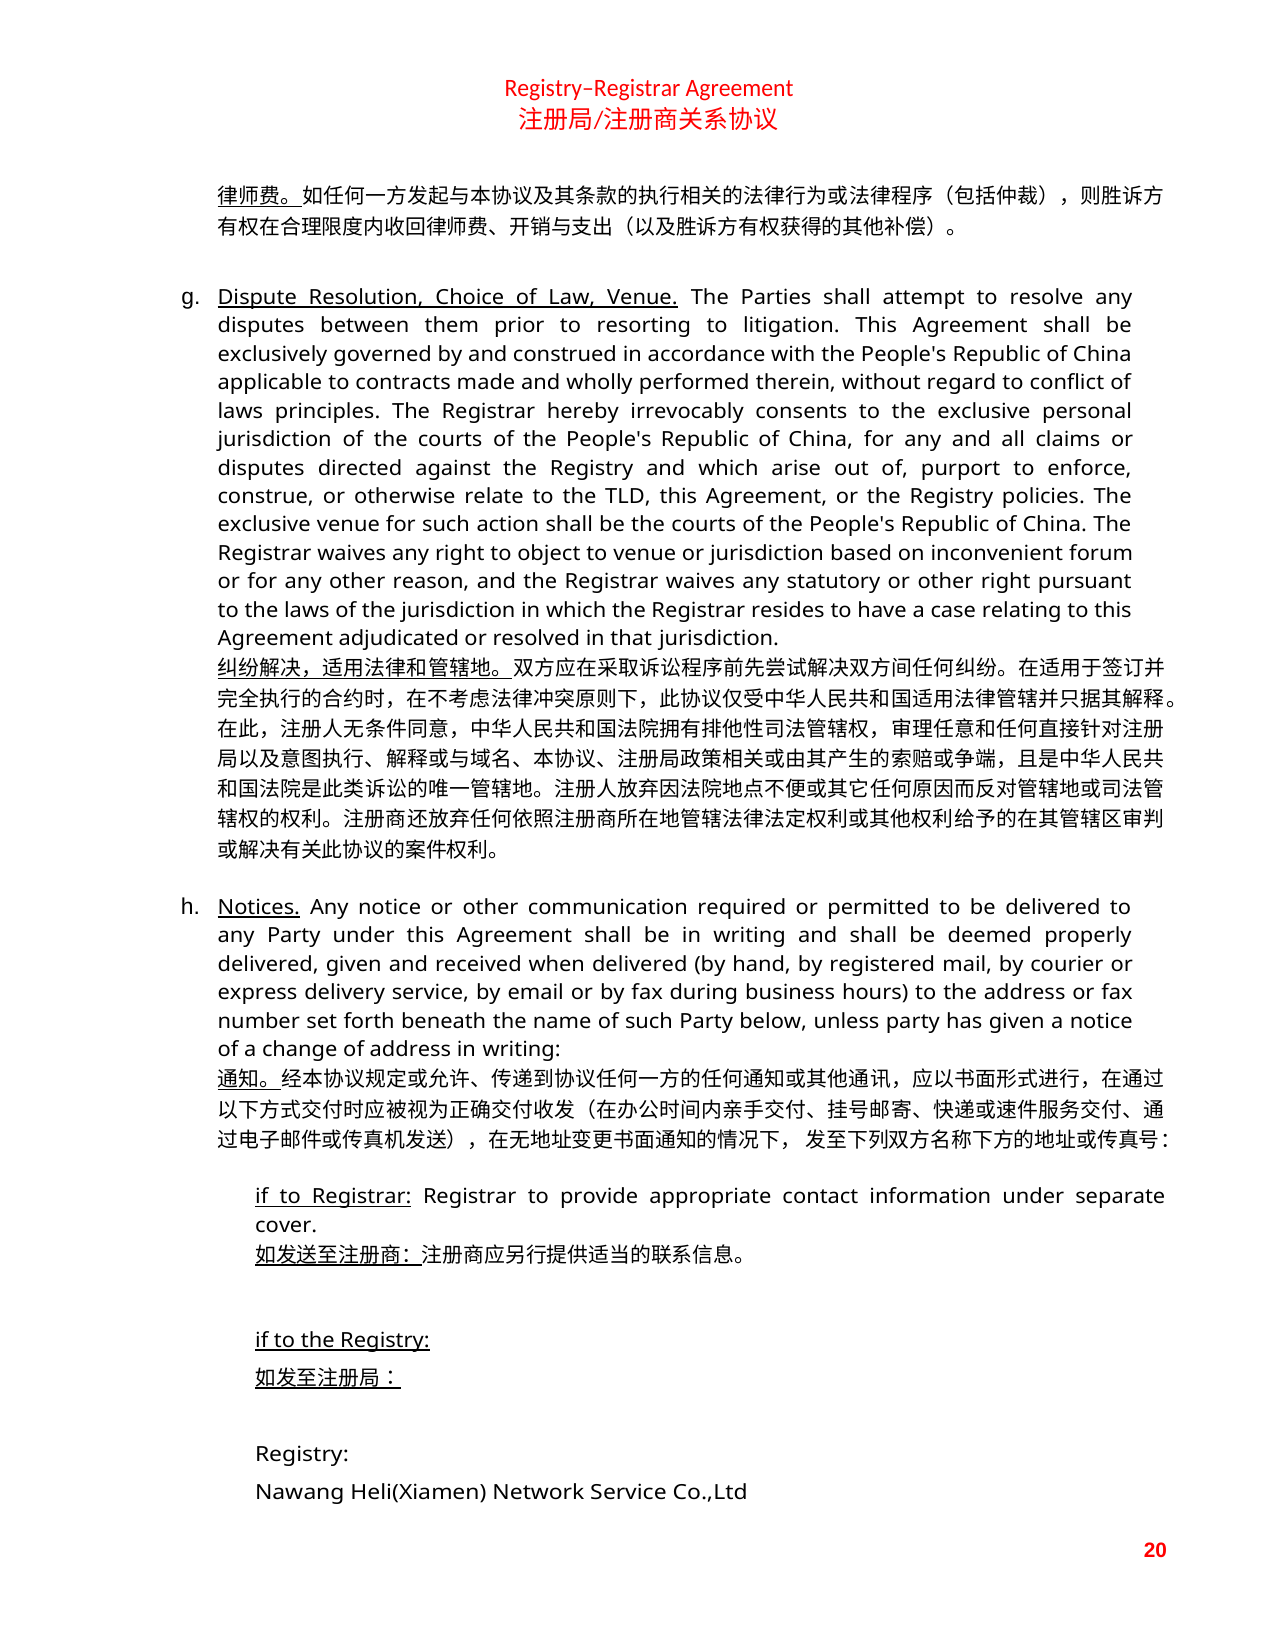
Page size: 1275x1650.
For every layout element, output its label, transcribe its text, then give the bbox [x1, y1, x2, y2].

text if to Registrar: Registrar to provide appropriate contact information under separate cover. [255, 1182, 1167, 1238]
text if to the Registry: [255, 1325, 1167, 1353]
text 纠纷解决，适用法律和管辖地。双方应在采取诉讼程序前先尝试解决双方间任何纠纷。在适用于签订并完全执行的合约时，在不考虑法律冲突原则下，此协议仅受中华人民共和国适用法律管辖并只据其解释。在此，注册人无条件同意，中华人民共和国法院拥有排他性司法管辖权，审理任意和任何直接针对注册局以及意图执行、解释或与域名、本协议、注册局政策相关或由其产生的索赔或争端，且是中华人民共和国法院是此类诉讼的唯一管辖地。注册人放弃因法院地点不便或其它任何原因而反对管辖地或司法管辖权的权利。注册商还放弃任何依照注册商所在地管辖法律法定权利或其他权利给予的在其管辖区审判或解决有关此协议的案件权利。 [217, 652, 1167, 863]
text 律师费。如任何一方发起与本协议及其条款的执行相关的法律行为或法律程序（包括仲裁），则胜诉方有权在合理限度内收回律师费、开销与支出（以及胜诉方有权获得的其他补偿）。 [217, 180, 1167, 240]
text 通知。经本协议规定或允许、传递到协议任何一方的任何通知或其他通讯，应以书面形式进行，在通过以下方式交付时应被视为正确交付收发（在办公时间内亲手交付、挂号邮寄、快递或速件服务交付、通过电子邮件或传真机发送），在无地址变更书面通知的情况下， 发至下列双方名称下方的地址或传真号： [217, 1063, 1167, 1153]
list Notices. Any notice or other communication required or permitted to be delivered to any Party under this Agreement shall be in writing and shall be deemed properly delivered, given and received when delivered (by hand, by registered mail, by courier or express delivery service, by email or by fax during business hours) to the address or fax number set forth beneath the name of such Party below, unless party has given a notice of a change of address in writing: [181, 892, 1133, 1063]
text 如发至注册局： [255, 1363, 1167, 1392]
text Registry: [255, 1439, 784, 1468]
text Nawang Heli(Xiamen) Network Service Co.,Ltd [255, 1477, 784, 1506]
list Dispute Resolution, Choice of Law, Venue. The Parties shall attempt to resolve any disputes between them prior to resorting to litigation. This Agreement shall be exclusively governed by and construed in accordance with the People's Republic of China applicable to contracts made and wholly performed therein, without regard to conflict of laws principles. The Registrar hereby irrevocably consents to the exclusive personal jurisdiction of the courts of the People's Republic of China, for any and all claims or disputes directed against the Registry and which arise out of, purport to enforce, construe, or otherwise relate to the TLD, this Agreement, or the Registry policies. The exclusive venue for such action shall be the courts of the People's Republic of China. The Registrar waives any right to object to venue or jurisdiction based on inconvenient forum or for any other reason, and the Registrar waives any statutory or other right pursuant to the laws of the jurisdiction in which the Registrar resides to have a case relating to this Agreement adjudicated or resolved in that jurisdiction. [181, 282, 1133, 652]
text 如发送至注册商：注册商应另行提供适当的联系信息。 [255, 1238, 1167, 1269]
